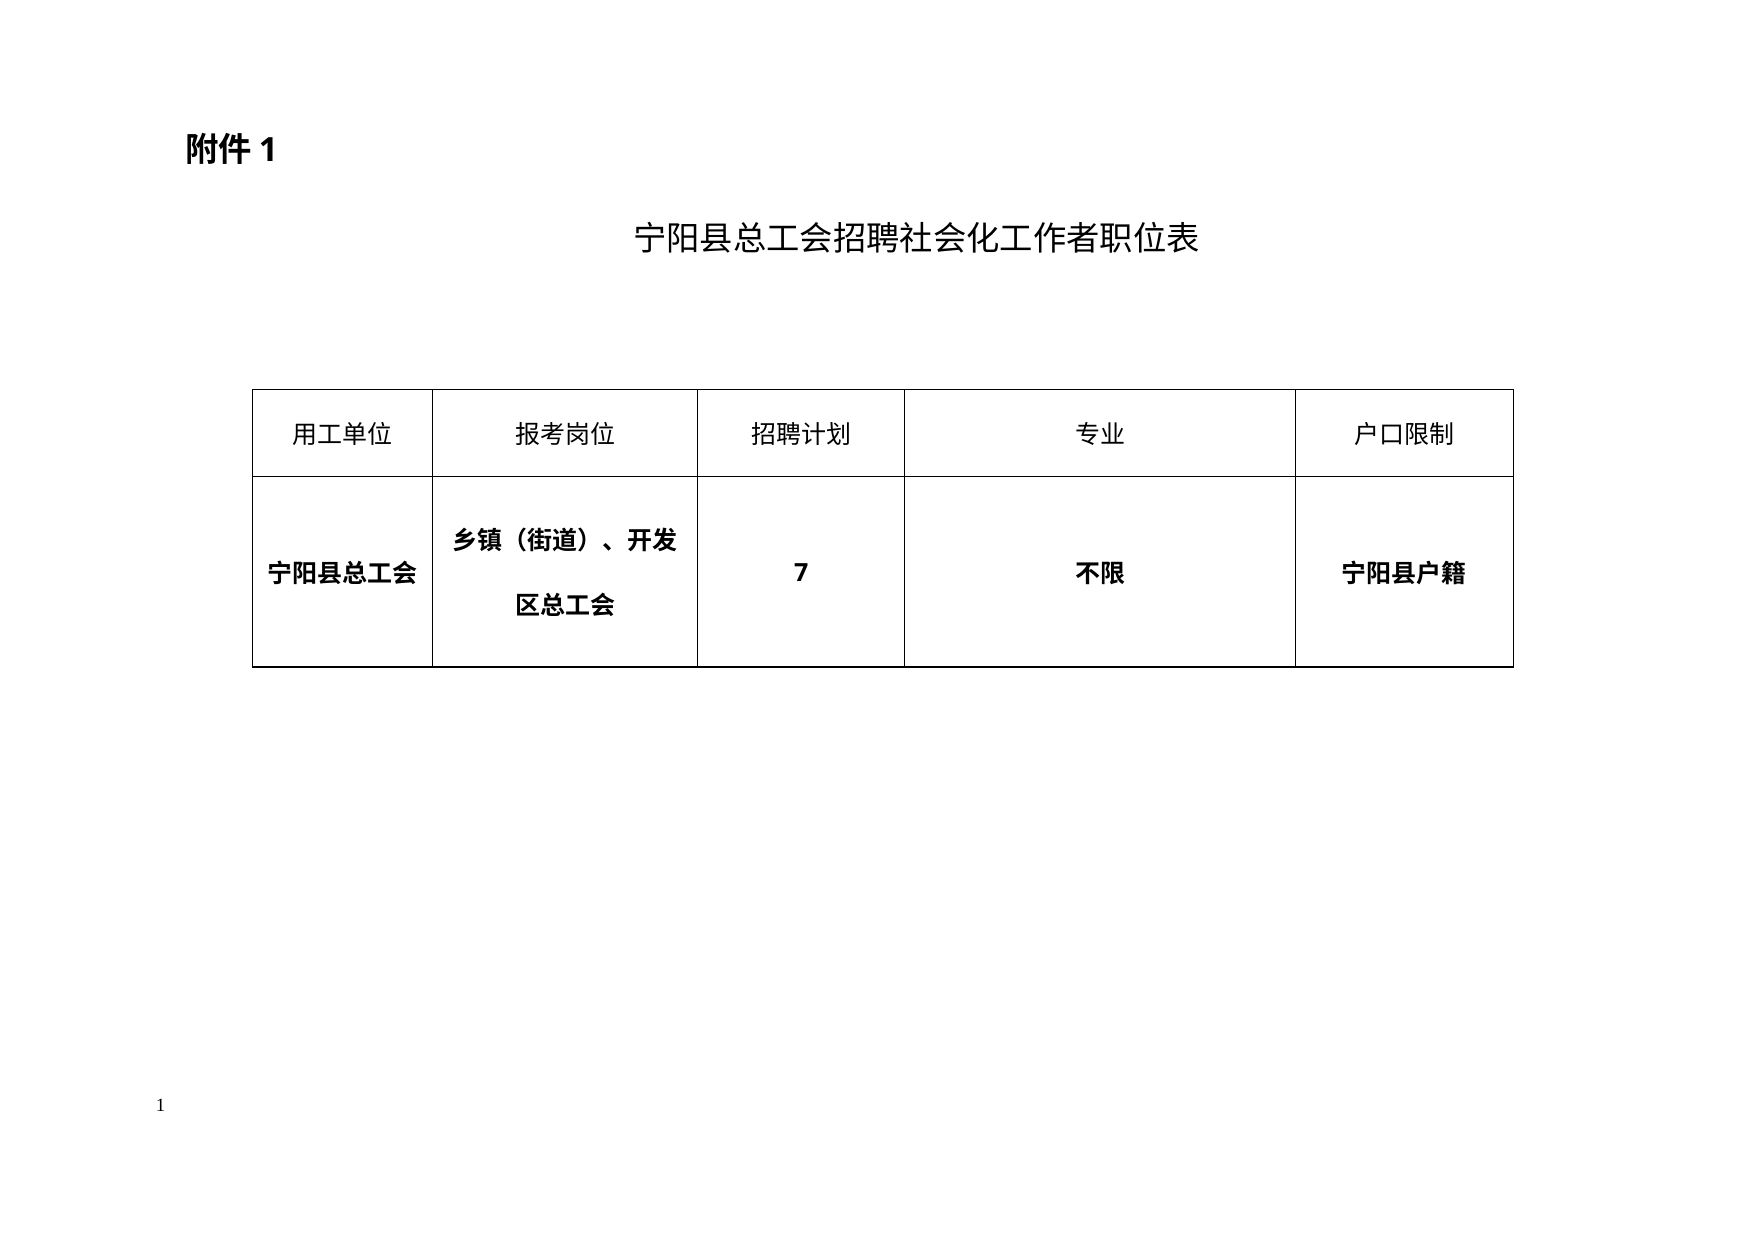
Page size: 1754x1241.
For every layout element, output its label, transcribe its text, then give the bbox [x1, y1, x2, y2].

table_header 报考岗位 [433, 390, 697, 476]
table_cell 7 [698, 477, 904, 666]
table_header 招聘计划 [698, 390, 904, 476]
table_cell 宁阳县总工会 [253, 477, 432, 666]
table_cell 乡镇（街道）、开发区总工会 [433, 477, 697, 666]
table_header 用工单位 [253, 390, 432, 476]
table_cell 不限 [905, 477, 1295, 666]
table_cell 宁阳县户籍 [1296, 477, 1513, 666]
text 附件1 [118, 114, 1648, 179]
table_header 户口限制 [1296, 390, 1513, 476]
text 宁阳县总工会招聘社会化工作者职位表 [118, 204, 1648, 269]
table_header 专业 [905, 390, 1295, 476]
